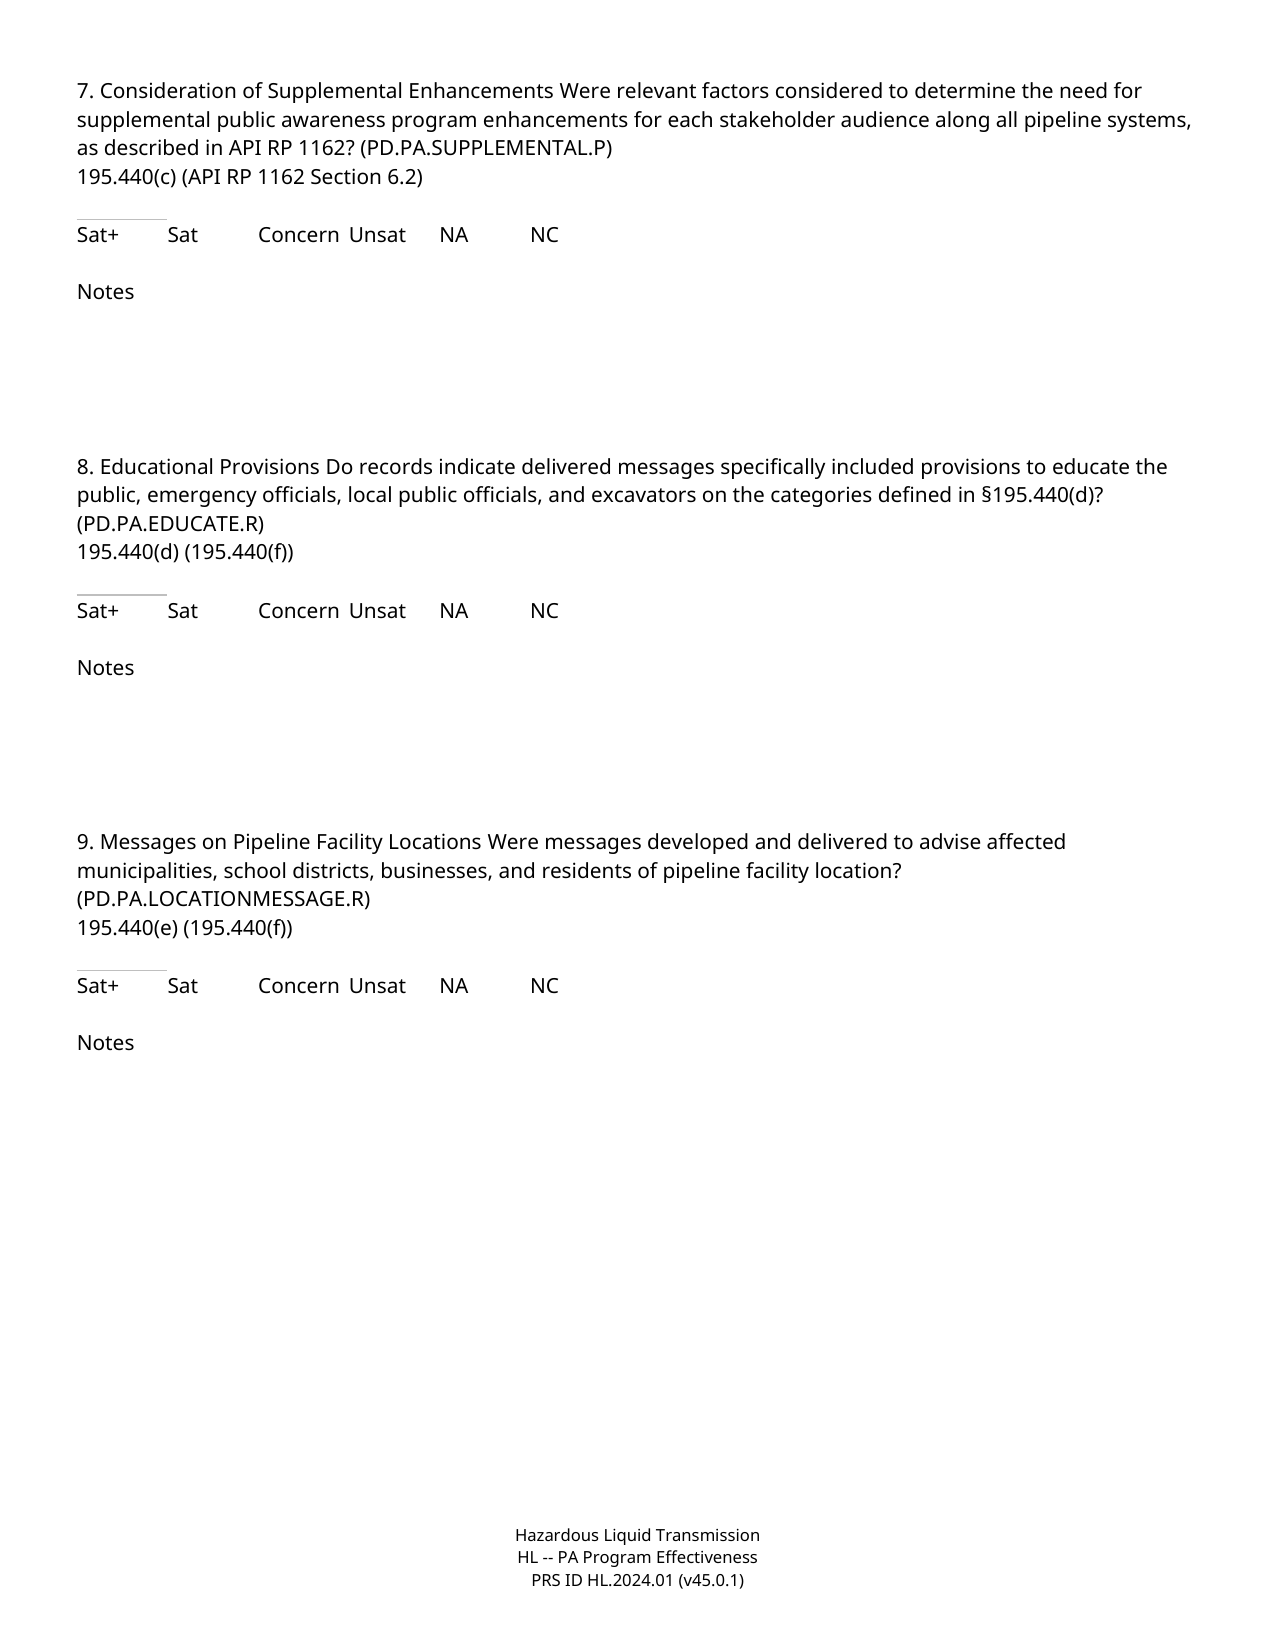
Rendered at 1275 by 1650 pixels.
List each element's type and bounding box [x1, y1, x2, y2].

table_header [75, 826, 1200, 1201]
table_header [75, 450, 1200, 826]
table_header [75, 75, 1200, 450]
